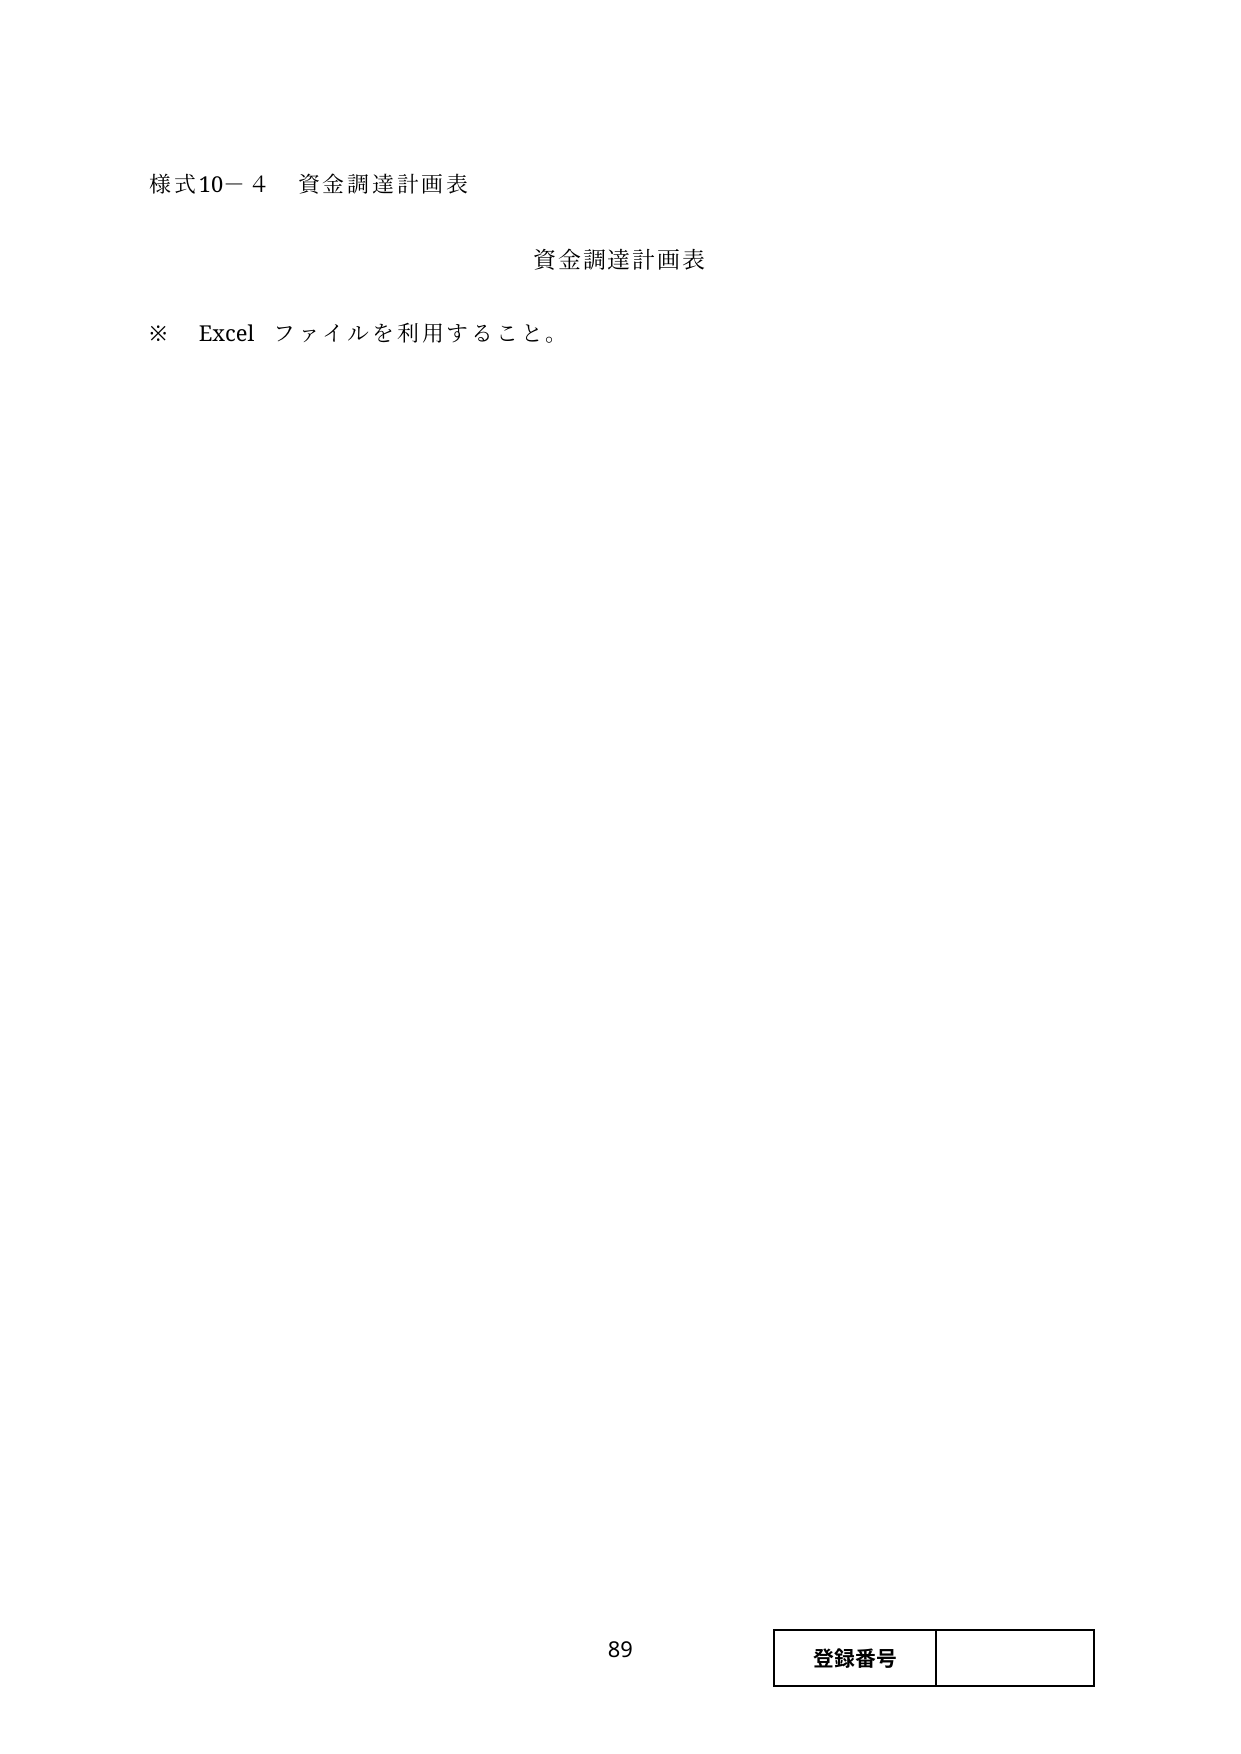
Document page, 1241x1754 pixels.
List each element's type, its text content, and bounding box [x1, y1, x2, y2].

text 資金調達計画表 [149, 239, 1091, 277]
list Excelファイルを利用すること。 [149, 314, 1091, 352]
subtitle 様式10－４ 資金調達計画表 [149, 164, 1091, 202]
